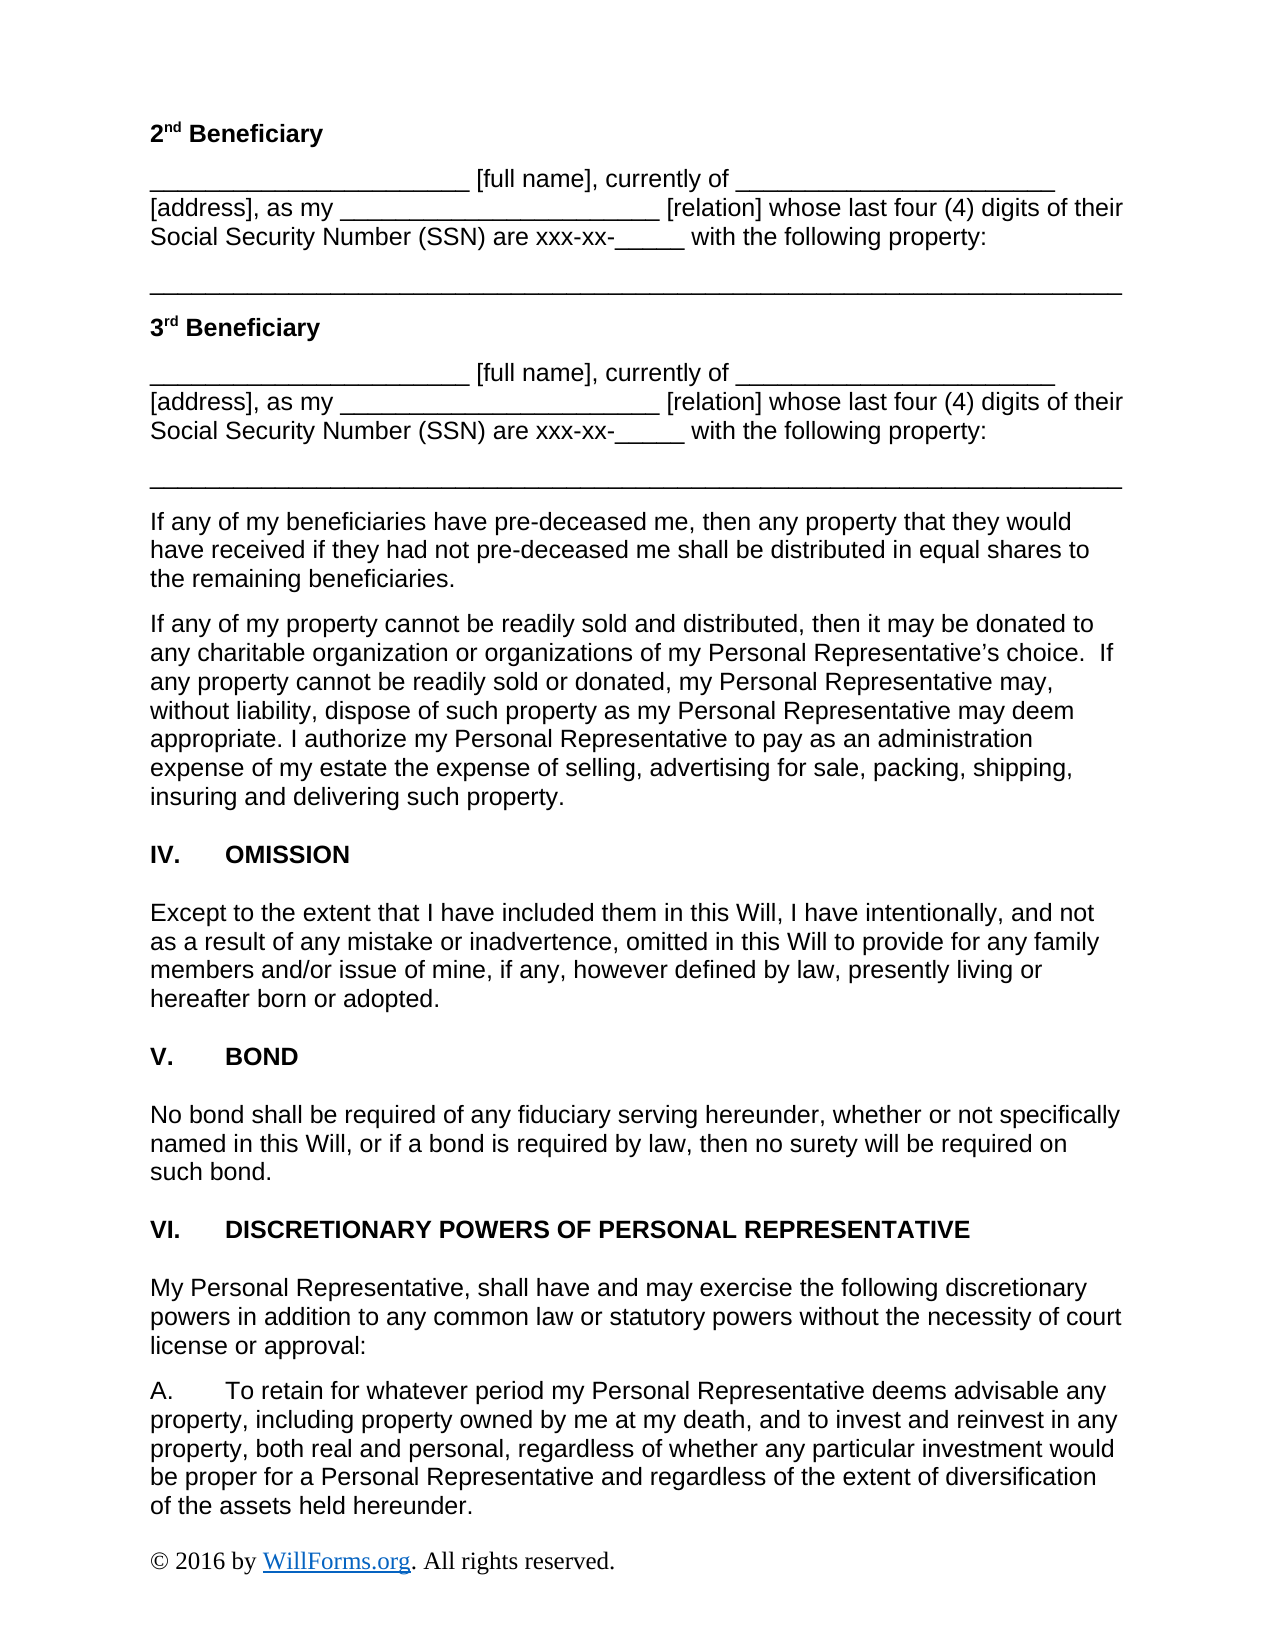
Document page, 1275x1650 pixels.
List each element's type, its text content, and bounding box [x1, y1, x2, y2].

list DISCRETIONARY POWERS OF PERSONAL REPRESENTATIVE [150, 1215, 1125, 1244]
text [150, 164, 1125, 251]
list OMISSION [150, 840, 1125, 869]
text My Personal Representative, shall have and may exercise the following discretionary powers in addition to any common law or statutory powers without the necessity of court license or approval: [150, 1273, 1125, 1359]
list BOND [150, 1042, 1125, 1071]
text No bond shall be required of any fiduciary serving hereunder, whether or not specifically named in this Will, or if a bond is required by law, then no surety will be required on such bond. [150, 1100, 1125, 1186]
text A. To retain for whatever period my Personal Representative deems advisable any property, including property owned by me at my death, and to invest and reinvest in any property, both real and personal, regardless of whether any particular investment would be proper for a Personal Representative and regardless of the extent of diversification of the assets held hereunder. [150, 1376, 1125, 1520]
text ______________________________________________________________________ [150, 267, 1125, 296]
text If any of my property cannot be readily sold and distributed, then it may be donated to any charitable organization or organizations of my Personal Representative’s choice. If any property cannot be readily sold or donated, my Personal Representative may, without liability, dispose of such property as my Personal Representative may deem appropriate. I authorize my Personal Representative to pay as an administration expense of my estate the expense of selling, advertising for sale, packing, shipping, insuring and delivering such property. [150, 609, 1125, 811]
text ______________________________________________________________________ [150, 461, 1125, 490]
text 3rd Beneficiary [150, 313, 1125, 342]
text If any of my beneficiaries have pre-deceased me, then any property that they would have received if they had not pre-deceased me shall be distributed in equal shares to the remaining beneficiaries. [150, 507, 1125, 593]
text 2nd Beneficiary [150, 119, 1125, 148]
text Except to the extent that I have included them in this Will, I have intentionally, and not as a result of any mistake or inadvertence, omitted in this Will to provide for any family members and/or issue of mine, if any, however defined by law, presently living or hereafter born or adopted. [150, 898, 1125, 1013]
